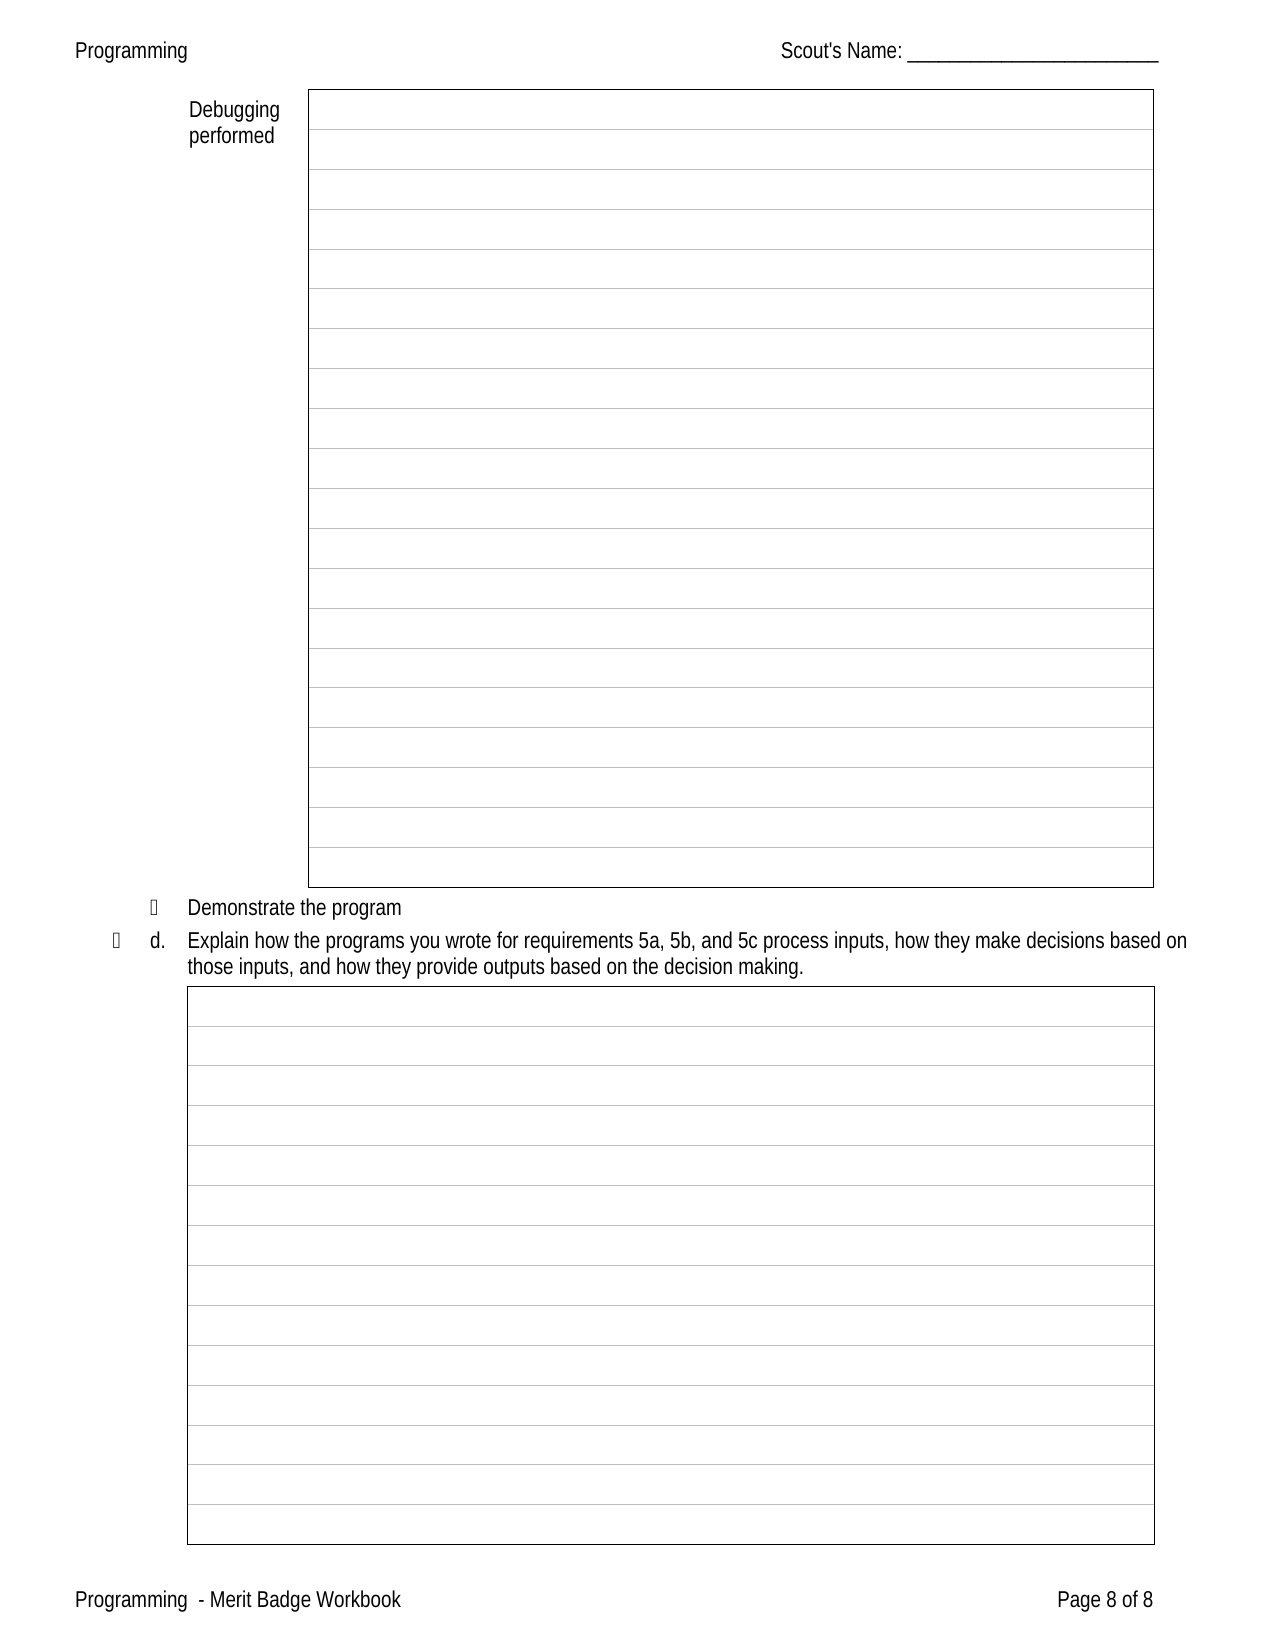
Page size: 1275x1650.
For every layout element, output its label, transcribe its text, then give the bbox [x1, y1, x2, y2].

table_cell [188, 1346, 1154, 1384]
table_cell [188, 1106, 1154, 1145]
table_cell [309, 688, 1153, 727]
table_cell [309, 728, 1153, 767]
table_cell [188, 1146, 1154, 1185]
table_cell [309, 449, 1153, 488]
table_cell [188, 1426, 1154, 1464]
table_cell [188, 1027, 1154, 1065]
table_cell [309, 848, 1153, 887]
table_cell [309, 409, 1153, 448]
table_cell [188, 1386, 1154, 1424]
table_cell [309, 369, 1153, 408]
table_cell [309, 289, 1153, 328]
table_cell [188, 1306, 1154, 1345]
table_cell [309, 609, 1153, 647]
table_cell [188, 1266, 1154, 1305]
table_cell [188, 1465, 1154, 1504]
text d. Explain how the programs you wrote for requirements 5a, 5b, and 5c process inputs, how they make decisions based on those inputs, and how they provide outputs based on the decision making. [112, 927, 1200, 979]
table_cell [309, 529, 1153, 568]
table_cell [309, 130, 1153, 169]
table_cell [188, 1066, 1154, 1105]
table_cell Debugging performed [178, 89, 308, 887]
table_cell [309, 170, 1153, 208]
table_cell [309, 329, 1153, 368]
table_cell [188, 1505, 1154, 1544]
table_cell [309, 489, 1153, 528]
table_cell [309, 808, 1153, 847]
table_cell [309, 90, 1153, 129]
table_cell [188, 1186, 1154, 1225]
table_cell [309, 768, 1153, 807]
table_header [188, 987, 1154, 1026]
table_cell [309, 250, 1153, 288]
table_cell [309, 210, 1153, 248]
table_cell [188, 1226, 1154, 1265]
table_cell [309, 569, 1153, 607]
table_cell [309, 649, 1153, 687]
text Demonstrate the program [112, 894, 1200, 920]
